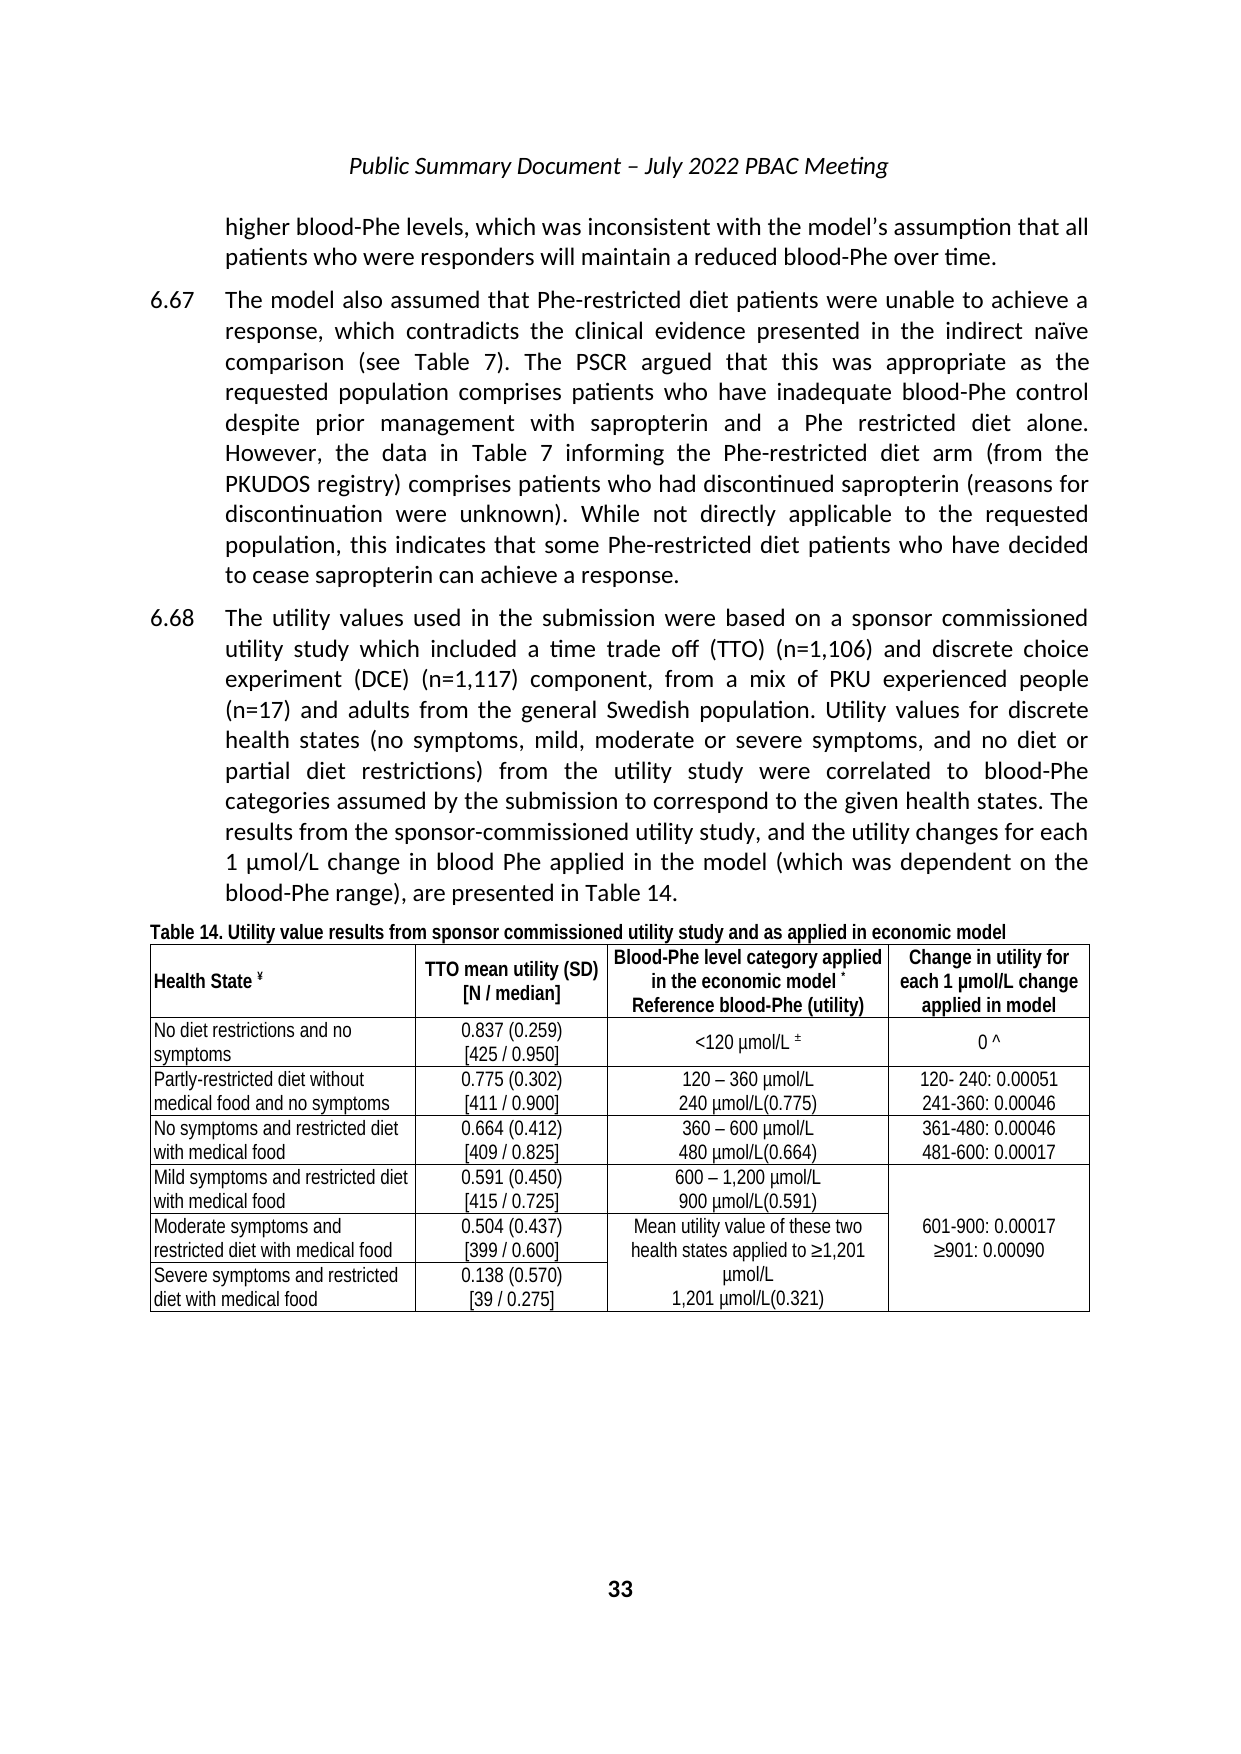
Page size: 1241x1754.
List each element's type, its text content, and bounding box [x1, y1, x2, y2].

table_cell 0 ^ [889, 1018, 1089, 1066]
table_cell Severe symptoms and restricted diet with medical food [151, 1263, 415, 1311]
table_cell 600 – 1,200 µmol/L 900 µmol/L(0.591) [608, 1165, 888, 1213]
table_cell 0.775 (0.302) [411 / 0.900] [416, 1067, 607, 1115]
table_cell 0.664 (0.412) [409 / 0.825] [416, 1116, 607, 1164]
table_cell 601-900: 0.00017 ≥901: 0.00090 [889, 1165, 1089, 1311]
text The utility values used in the submission were based on a sponsor commissioned utility study which included a time trade off (TTO) (n=1,106) and discrete choice experiment (DCE) (n=1,117) component, from a mix of PKU experienced people (n=17) and adults from the general Swedish population. Utility values for discrete health states (no symptoms, mild, moderate or severe symptoms, and no diet or partial diet restrictions) from the utility study were correlated to blood-Phe categories assumed by the submission to correspond to the given health states. The results from the sponsor-commissioned utility study, and the utility changes for each 1 µmol/L change in blood Phe applied in the model (which was dependent on the blood-Phe range), are presented in Table 14. [150, 602, 1090, 907]
table_cell 0.837 (0.259) [425 / 0.950] [416, 1018, 607, 1066]
table_cell No diet restrictions and no symptoms [151, 1018, 415, 1066]
table_cell Mild symptoms and restricted diet with medical food [151, 1165, 415, 1213]
table_cell <120 µmol/L ± [608, 1018, 888, 1066]
table_header Change in utility for each 1 µmol/L change applied in model [889, 945, 1089, 1017]
table_cell 0.504 (0.437) [399 / 0.600] [416, 1214, 607, 1262]
table_header TTO mean utility (SD) [N / median] [416, 945, 607, 1017]
table_cell No symptoms and restricted diet with medical food [151, 1116, 415, 1164]
text The model also assumed that Phe-restricted diet patients were unable to achieve a response, which contradicts the clinical evidence presented in the indirect naïve comparison (see Table 7). The PSCR argued that this was appropriate as the requested population comprises patients who have inadequate blood-Phe control despite prior management with sapropterin and a Phe restricted diet alone. However, the data in Table 7 informing the Phe-restricted diet arm (from the PKUDOS registry) comprises patients who had discontinued sapropterin (reasons for discontinuation were unknown). While not directly applicable to the requested population, this indicates that some Phe-restricted diet patients who have decided to cease sapropterin can achieve a response. [150, 284, 1090, 590]
table_cell 120 – 360 µmol/L 240 µmol/L(0.775) [608, 1067, 888, 1115]
table_cell Mean utility value of these two health states applied to ≥1,201 µmol/L 1,201 µmol/L(0.321) [608, 1214, 888, 1311]
table_header Blood-Phe level category applied in the economic model * Reference blood-Phe (utility) [608, 945, 888, 1017]
table_cell 120- 240: 0.00051 241-360: 0.00046 [889, 1067, 1089, 1115]
table_cell 0.591 (0.450) [415 / 0.725] [416, 1165, 607, 1213]
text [150, 211, 1090, 272]
table_cell 360 – 600 µmol/L 480 µmol/L(0.664) [608, 1116, 888, 1164]
table_cell Partly-restricted diet without medical food and no symptoms [151, 1067, 415, 1115]
table_cell 361-480: 0.00046 481-600: 0.00017 [889, 1116, 1089, 1164]
table_header Health State ¥ [151, 945, 415, 1017]
table_cell 0.138 (0.570) [39 / 0.275] [416, 1263, 607, 1311]
table_cell Moderate symptoms and restricted diet with medical food [151, 1214, 415, 1262]
list Table 14. Utility value results from sponsor commissioned utility study and as applied in economic model [150, 920, 1090, 944]
